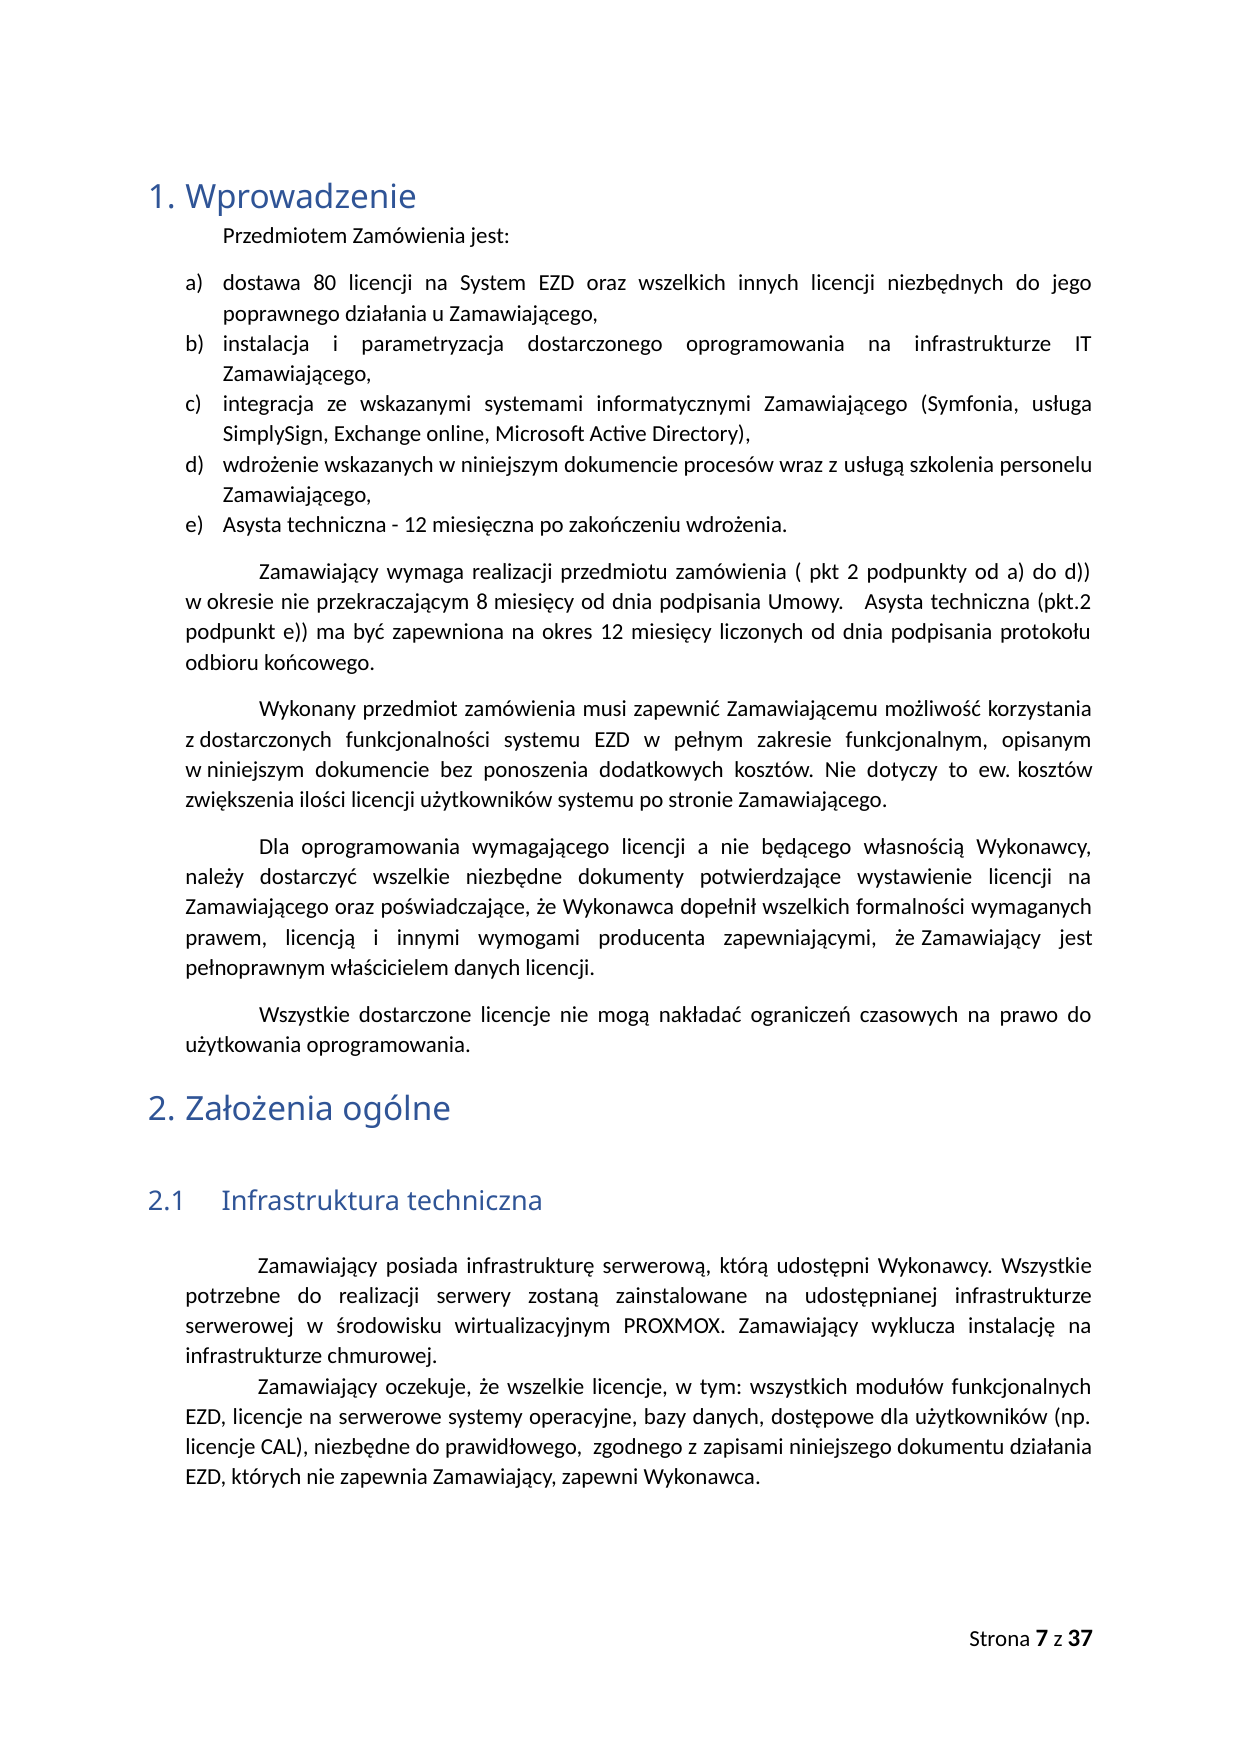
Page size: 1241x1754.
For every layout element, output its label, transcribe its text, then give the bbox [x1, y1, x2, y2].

text Przedmiotem Zamówienia jest: [185, 222, 1093, 249]
list dostawa 80 licencji na System EZD oraz wszelkich innych licencji niezbędnych do jego poprawnego działania u Zamawiającego, [185, 268, 1093, 327]
subtitle Założenia ogólne [148, 1085, 1093, 1131]
text Wszystkie dostarczone licencje nie mogą nakładać ograniczeń czasowych na prawo do użytkowania oprogramowania. [185, 1000, 1093, 1058]
subtitle Wprowadzenie [148, 173, 1093, 218]
list wdrożenie wskazanych w niniejszym dokumencie procesów wraz z usługą szkolenia personelu Zamawiającego, [185, 450, 1093, 508]
list integracja ze wskazanymi systemami informatycznymi Zamawiającego (Symfonia, usługa SimplySign, Exchange online, Microsoft Active Directory), [185, 389, 1093, 447]
list Zamawiający posiada infrastrukturę serwerową, którą udostępni Wykonawcy. Wszystkie potrzebne do realizacji serwery zostaną zainstalowane na udostępnianej infrastrukturze serwerowej w środowisku wirtualizacyjnym PROXMOX. Zamawiający wyklucza instalację na infrastrukturze chmurowej. [185, 1251, 1093, 1369]
list instalacja i parametryzacja dostarczonego oprogramowania na infrastrukturze IT Zamawiającego, [185, 329, 1093, 387]
subtitle Infrastruktura techniczna [148, 1181, 1093, 1218]
text Zamawiający wymaga realizacji przedmiotu zamówienia ( pkt 2 podpunkty od a) do d)) w okresie nie przekraczającym 8 miesięcy od dnia podpisania Umowy. Asysta techniczna (pkt.2 podpunkt e)) ma być zapewniona na okres 12 miesięcy liczonych od dnia podpisania protokołu odbioru końcowego. [185, 557, 1093, 676]
text Dla oprogramowania wymagającego licencji a nie będącego własnością Wykonawcy, należy dostarczyć wszelkie niezbędne dokumenty potwierdzające wystawienie licencji na Zamawiającego oraz poświadczające, że Wykonawca dopełnił wszelkich formalności wymaganych prawem, licencją i innymi wymogami producenta zapewniającymi, że Zamawiający jest pełnoprawnym właścicielem danych licencji. [185, 832, 1093, 981]
list Zamawiający oczekuje, że wszelkie licencje, w tym: wszystkich modułów funkcjonalnych EZD, licencje na serwerowe systemy operacyjne, bazy danych, dostępowe dla użytkowników (np. licencje CAL), niezbędne do prawidłowego, zgodnego z zapisami niniejszego dokumentu działania EZD, których nie zapewnia Zamawiający, zapewni Wykonawca. [185, 1372, 1093, 1490]
text Wykonany przedmiot zamówienia musi zapewnić Zamawiającemu możliwość korzystania z dostarczonych funkcjonalności systemu EZD w pełnym zakresie funkcjonalnym, opisanym w niniejszym dokumencie bez ponoszenia dodatkowych kosztów. Nie dotyczy to ew. kosztów zwiększenia ilości licencji użytkowników systemu po stronie Zamawiającego. [185, 694, 1093, 813]
list Asysta techniczna - 12 miesięczna po zakończeniu wdrożenia. [185, 510, 1093, 538]
